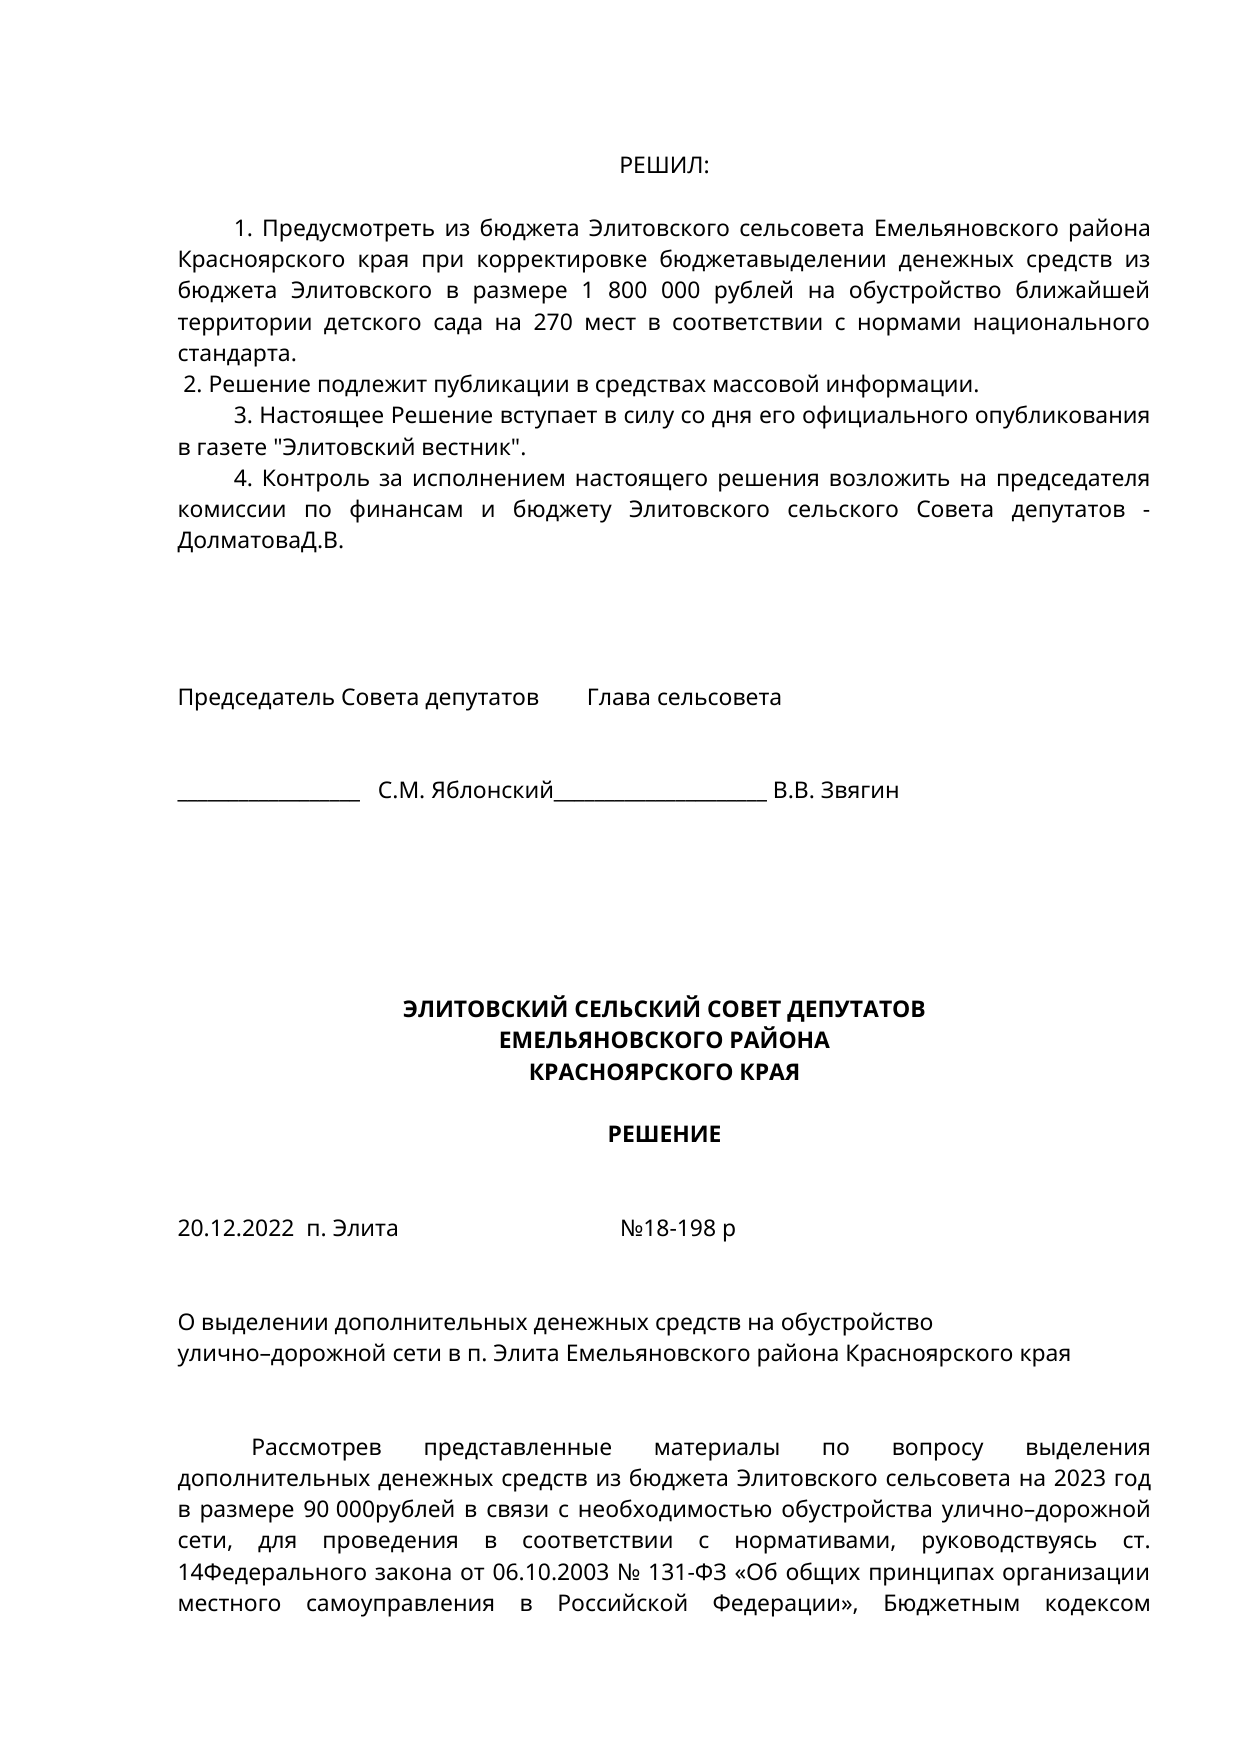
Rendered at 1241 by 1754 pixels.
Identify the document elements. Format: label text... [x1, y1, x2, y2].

text 4. Контроль за исполнением настоящего решения возложить на председателя комиссии по финансам и бюджету Элитовского сельского Совета депутатов -ДолматоваД.В. [177, 462, 1152, 556]
text улично–дорожной сети в п. Элита Емельяновского района Красноярского края [177, 1337, 1152, 1368]
text РЕШИЛ: [177, 149, 1152, 181]
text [177, 1431, 1152, 1618]
text Председатель Совета депутатов Глава сельсовета [177, 681, 1152, 712]
text КРАСНОЯРСКОГО КРАЯ [177, 1056, 1152, 1087]
text РЕШЕНИЕ [177, 1118, 1152, 1149]
text ЕМЕЛЬЯНОВСКОГО РАЙОНА [177, 1024, 1152, 1056]
text О выделении дополнительных денежных средств на обустройство [177, 1306, 1152, 1337]
text ЭЛИТОВСКИЙ СЕЛЬСКИЙ СОВЕТ ДЕПУТАТОВ [177, 993, 1152, 1024]
text 2. Решение подлежит публикации в средствах массовой информации. [177, 368, 1152, 399]
text 3. Настоящее Решение вступает в силу со дня его официального опубликования в газете "Элитовский вестник". [177, 399, 1152, 462]
text __________________ С.М. Яблонский_____________________ В.В. Звягин [177, 774, 1152, 806]
text 20.12.2022 п. Элита №18-198 р [177, 1212, 1152, 1243]
text 1. Предусмотреть из бюджета Элитовского сельсовета Емельяновского района Красноярского края при корректировке бюджетавыделении денежных средств из бюджета Элитовского в размере 1 800 000 рублей на обустройство ближайшей территории детского сада на 270 мест в соответствии с нормами национального стандарта. [177, 212, 1152, 368]
